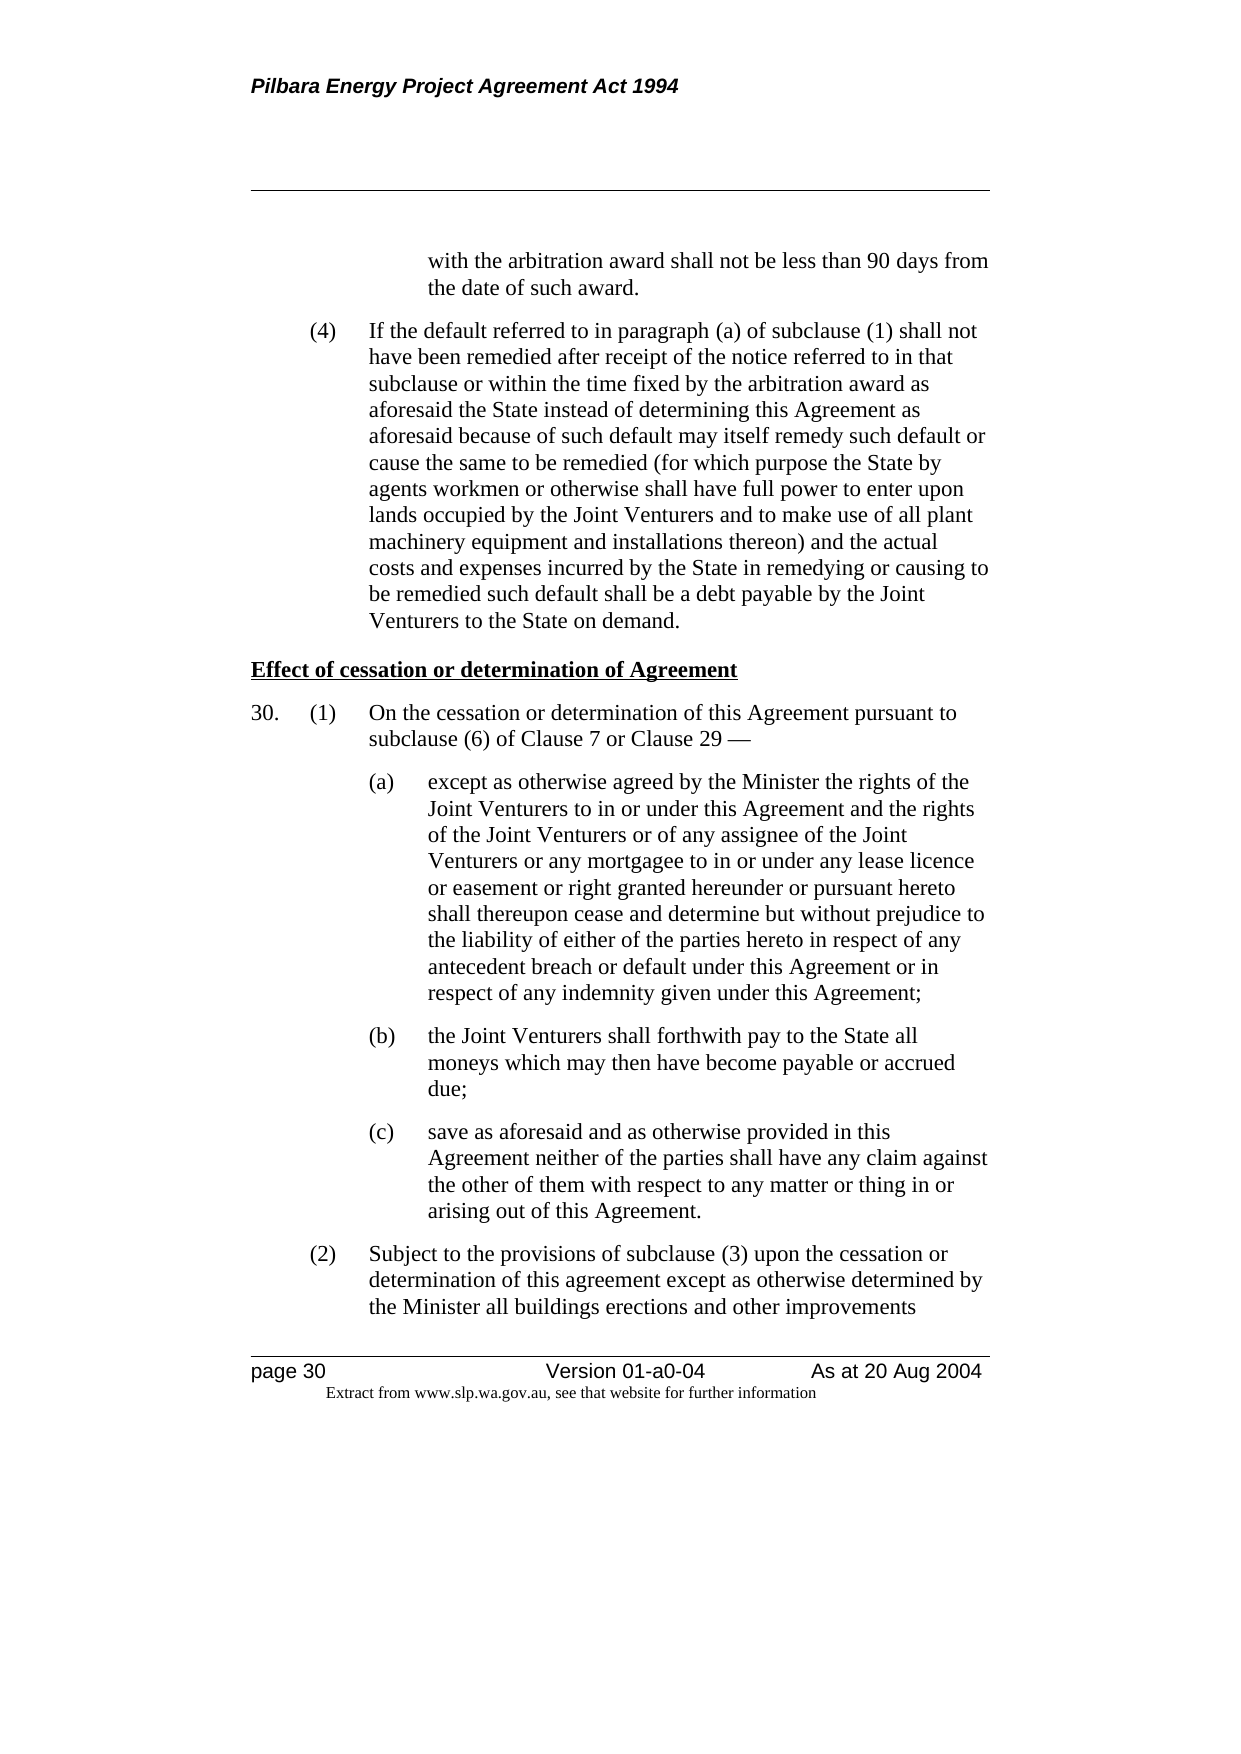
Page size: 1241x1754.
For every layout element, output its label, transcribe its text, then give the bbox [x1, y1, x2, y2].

text (b) the Joint Venturers shall forthwith pay to the State all moneys which may then have become payable or accrued due; [251, 1022, 990, 1101]
text (4) If the default referred to in paragraph (a) of subclause (1) shall not have been remedied after receipt of the notice referred to in that subclause or within the time fixed by the arbitration award as aforesaid the State instead of determining this Agreement as aforesaid because of such default may itself remedy such default or cause the same to be remedied (for which purpose the State by agents workmen or otherwise shall have full power to enter upon lands occupied by the Joint Venturers and to make use of all plant machinery equipment and installations thereon) and the actual costs and expenses incurred by the State in remedying or causing to be remedied such default shall be a debt payable by the Joint Venturers to the State on demand. [251, 317, 990, 633]
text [251, 247, 990, 300]
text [251, 1240, 990, 1319]
text Effect of cessation or determination of Agreement [251, 656, 990, 682]
text (a) except as otherwise agreed by the Minister the rights of the Joint Venturers to in or under this Agreement and the rights of the Joint Venturers or of any assignee of the Joint Venturers or any mortgagee to in or under any lease licence or easement or right granted hereunder or pursuant hereto shall thereupon cease and determine but without prejudice to the liability of either of the parties hereto in respect of any antecedent breach or default under this Agreement or in respect of any indemnity given under this Agreement; [251, 768, 990, 1006]
text 30. (1) On the cessation or determination of this Agreement pursuant to subclause (6) of Clause 7 or Clause 29 — [251, 699, 990, 752]
text (c) save as aforesaid and as otherwise provided in this Agreement neither of the parties shall have any claim against the other of them with respect to any matter or thing in or arising out of this Agreement. [251, 1118, 990, 1223]
